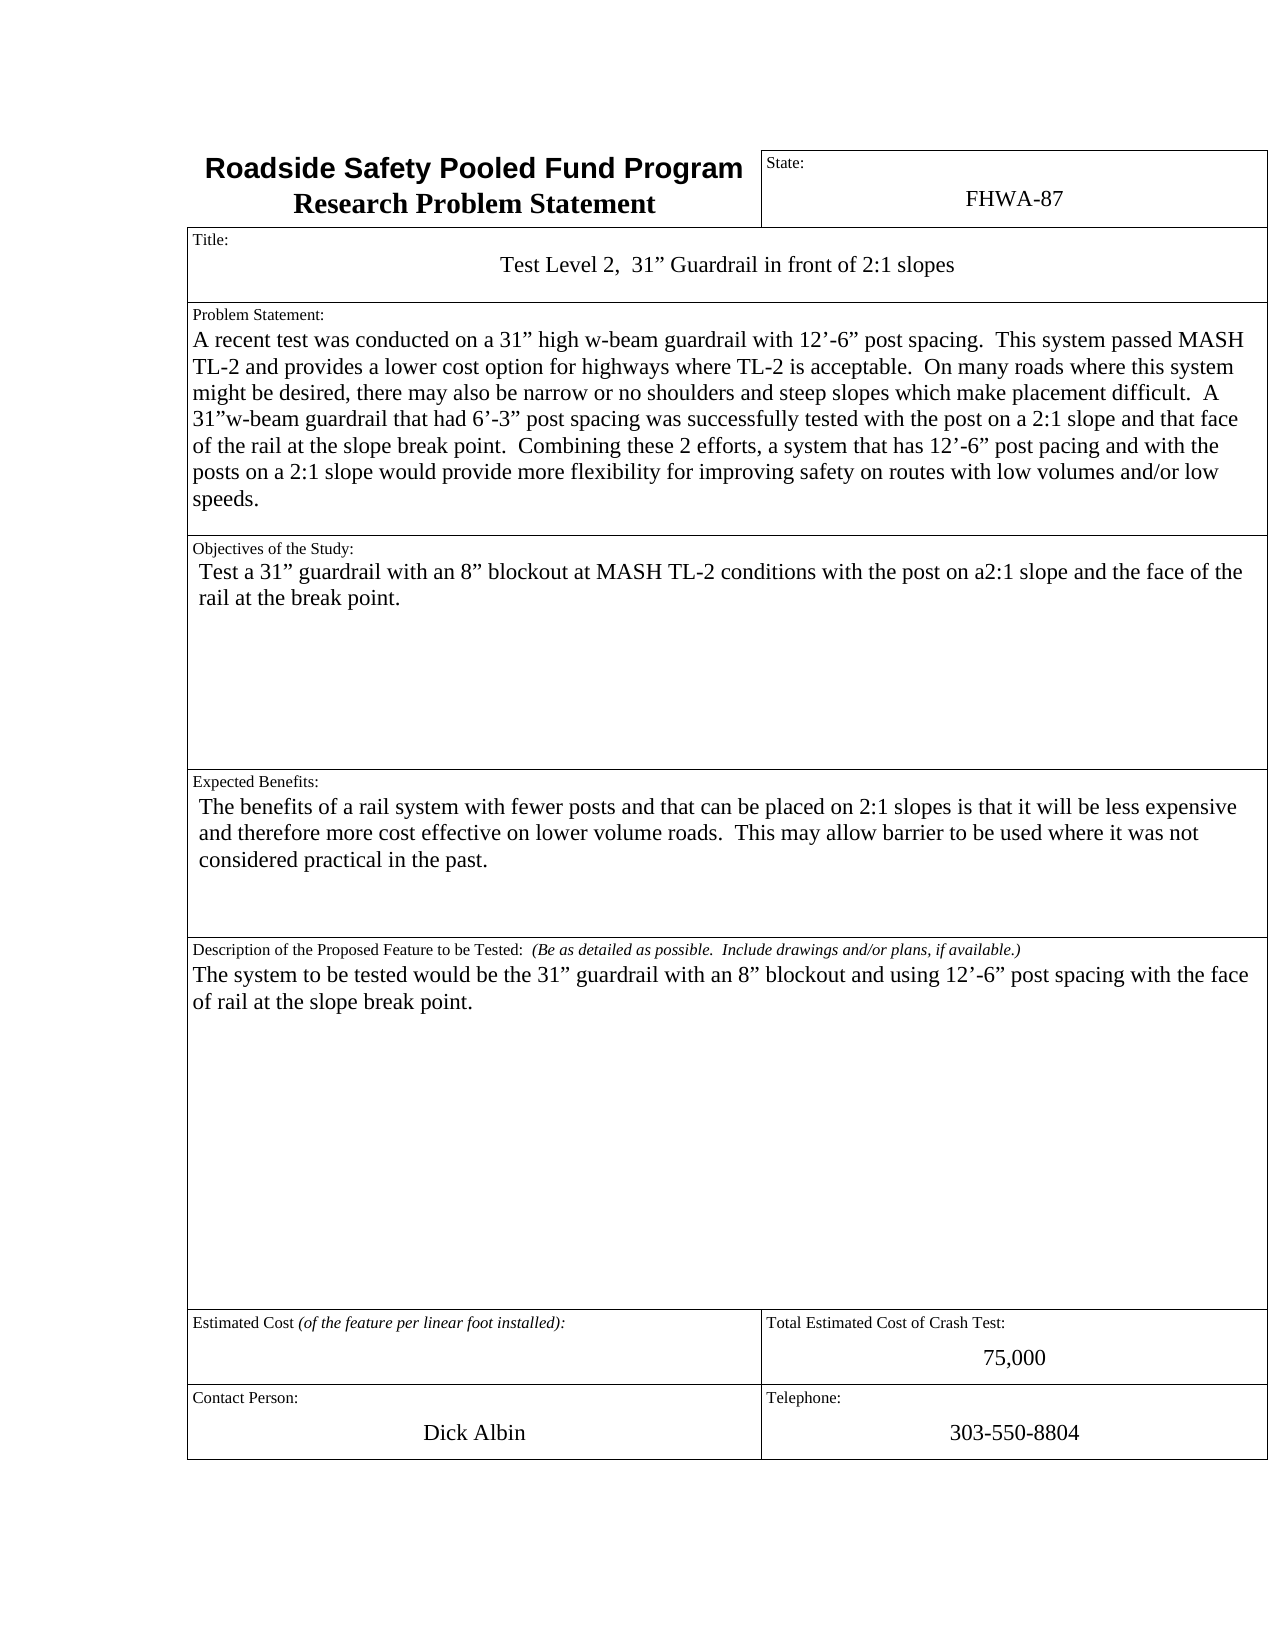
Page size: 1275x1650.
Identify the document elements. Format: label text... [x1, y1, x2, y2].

table_cell Estimated Cost (of the feature per linear foot installed): [188, 1310, 761, 1384]
table_cell Description of the Proposed Feature to be Tested: (Be as detailed as possible. Include drawings and/or plans, if available.) The system to be tested would be the 31” guardrail with an 8” blockout and using 12’-6” post spacing with the face of rail at the slope break point. [188, 938, 1267, 1309]
table_cell Contact Person: Dick Albin [188, 1385, 761, 1459]
table_header Roadside Safety Pooled Fund Program Research Problem Statement [188, 150, 761, 227]
table_cell Total Estimated Cost of Crash Test: 75,000 [762, 1310, 1267, 1384]
table_header State: FHWA-87 [762, 151, 1267, 227]
table_cell Telephone: 303-550-8804 [762, 1385, 1267, 1459]
table_cell Problem Statement: A recent test was conducted on a 31” high w-beam guardrail with 12’-6” post spacing. This system passed MASH TL-2 and provides a lower cost option for highways where TL-2 is acceptable. On many roads where this system might be desired, there may also be narrow or no shoulders and steep slopes which make placement difficult. A 31”w-beam guardrail that had 6’-3” post spacing was successfully tested with the post on a 2:1 slope and that face of the rail at the slope break point. Combining these 2 efforts, a system that has 12’-6” post pacing and with the posts on a 2:1 slope would provide more flexibility for improving safety on routes with low volumes and/or low speeds. [188, 303, 1267, 535]
table_cell Expected Benefits: The benefits of a rail system with fewer posts and that can be placed on 2:1 slopes is that it will be less expensive and therefore more cost effective on lower volume roads. This may allow barrier to be used where it was not considered practical in the past. [188, 770, 1267, 937]
table_cell Title: Test Level 2, 31” Guardrail in front of 2:1 slopes [188, 228, 1267, 302]
table_cell Objectives of the Study: Test a 31” guardrail with an 8” blockout at MASH TL-2 conditions with the post on a2:1 slope and the face of the rail at the break point. [188, 536, 1267, 769]
